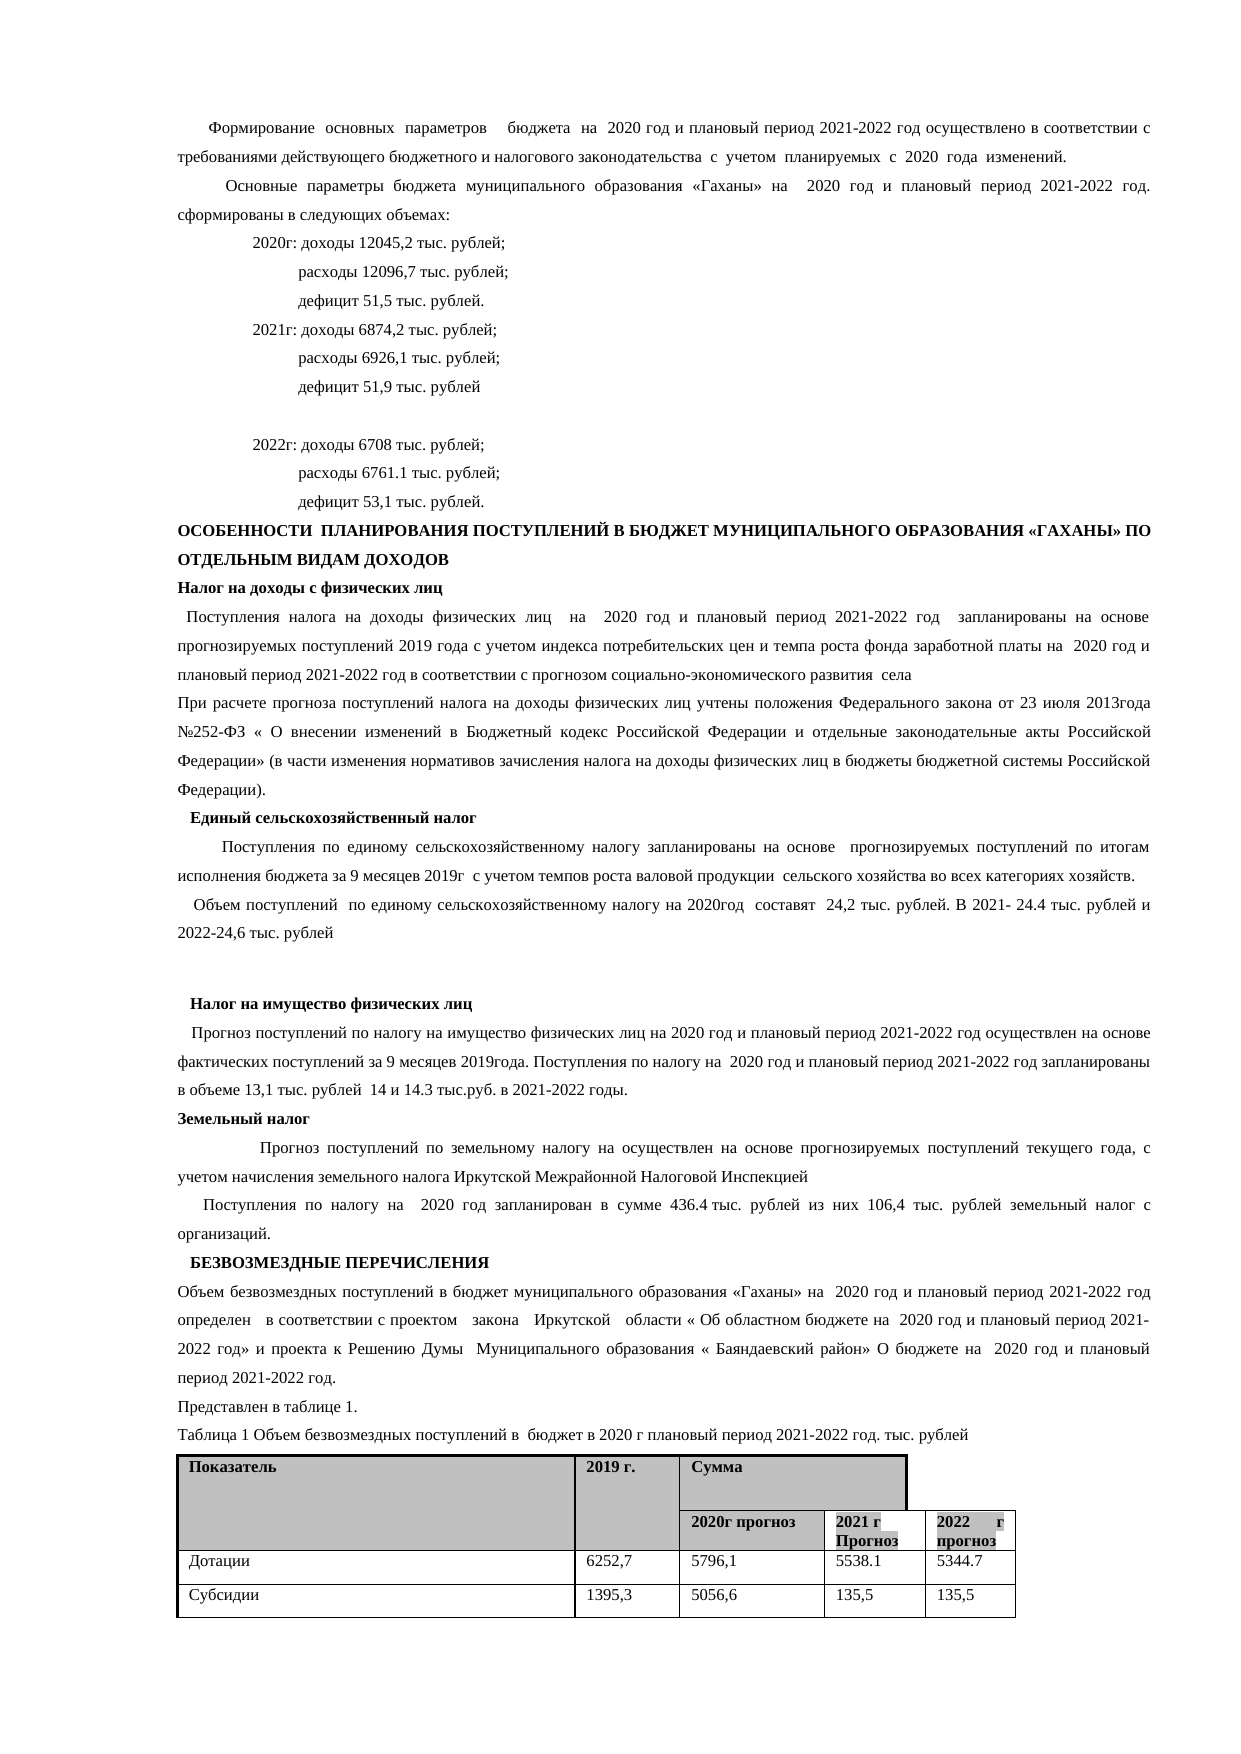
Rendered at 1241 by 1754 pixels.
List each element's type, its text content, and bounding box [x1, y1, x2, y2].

table_cell Субсидии [179, 1585, 574, 1617]
text дефицит 51,9 тыс. рублей [177, 377, 1152, 396]
table_cell 5796,1 [680, 1551, 824, 1583]
text 2021г: доходы 6874,2 тыс. рублей; [177, 319, 1152, 338]
table_header Показатель [179, 1457, 574, 1550]
table_cell 135,5 [926, 1585, 1015, 1617]
text Таблица 1 Объем безвозмездных поступлений в бюджет в 2020 г плановый период 2021-2022 год. тыс. рублей [177, 1425, 1152, 1444]
text БЕЗВОЗМЕЗДНЫЕ ПЕРЕЧИСЛЕНИЯ [177, 1253, 1152, 1272]
table_cell 2020г прогноз [680, 1511, 824, 1550]
table_header Сумма [680, 1457, 905, 1510]
text Прогноз поступлений по земельному налогу на осуществлен на основе прогнозируемых поступлений текущего года, с учетом начисления земельного налога Иркутской Межрайонной Налоговой Инспекцией [177, 1138, 1152, 1186]
text Поступления по единому сельскохозяйственному налогу запланированы на основе прогнозируемых поступлений по итогам исполнения бюджета за 9 месяцев 2019г с учетом темпов роста валовой продукции сельского хозяйства во всех категориях хозяйств. [177, 837, 1152, 885]
text Налог на доходы с физических лиц [177, 578, 1152, 597]
text Прогноз поступлений по налогу на имущество физических лиц на 2020 год и плановый период 2021-2022 год осуществлен на основе фактических поступлений за 9 месяцев 2019года. Поступления по налогу на 2020 год и плановый период 2021-2022 год запланированы в объеме 13,1 тыс. рублей 14 и 14.3 тыс.руб. в 2021-2022 годы. [177, 1023, 1152, 1099]
table_cell 5538.1 [825, 1551, 925, 1583]
text Представлен в таблице 1. [177, 1396, 1152, 1416]
text расходы 6926,1 тыс. рублей; [177, 348, 1152, 367]
text дефицит 53,1 тыс. рублей. [177, 492, 1152, 511]
text ОСОБЕННОСТИ ПЛАНИРОВАНИЯ ПОСТУПЛЕНИЙ В БЮДЖЕТ МУНИЦИПАЛЬНОГО ОБРАЗОВАНИЯ «ГАХАНЫ» ПО ОТДЕЛЬНЫМ ВИДАМ ДОХОДОВ [177, 521, 1152, 568]
text Поступления по налогу на 2020 год запланирован в сумме 436.4 тыс. рублей из них 106,4 тыс. рублей земельный налог с организаций. [177, 1195, 1152, 1243]
table_cell Дотации [179, 1551, 574, 1583]
table_header 2019 г. [576, 1457, 679, 1550]
text Основные параметры бюджета муниципального образования «Гаханы» на 2020 год и плановый период 2021-2022 год. сформированы в следующих объемах: [177, 176, 1152, 223]
text Формирование основных параметров бюджета на 2020 год и плановый период 2021-2022 год осуществлено в соответствии с требованиями действующего бюджетного и налогового законодательства с учетом планируемых с 2020 года изменений. [177, 118, 1152, 166]
text расходы 12096,7 тыс. рублей; [177, 262, 1152, 281]
table_cell 5344.7 [926, 1551, 1015, 1583]
text дефицит 51,5 тыс. рублей. [177, 291, 1152, 310]
table_cell 2022 г прогноз [926, 1511, 1015, 1550]
text 2022г: доходы 6708 тыс. рублей; [177, 434, 1152, 453]
text Налог на имущество физических лиц [177, 994, 1152, 1013]
text 2020г: доходы 12045,2 тыс. рублей; [177, 233, 1152, 252]
text Объем поступлений по единому сельскохозяйственному налогу на 2020год составят 24,2 тыс. рублей. В 2021- 24.4 тыс. рублей и 2022-24,6 тыс. рублей [177, 894, 1152, 942]
text Объем безвозмездных поступлений в бюджет муниципального образования «Гаханы» на 2020 год и плановый период 2021-2022 год определен в соответствии с проектом закона Иркутской области « Об областном бюджете на 2020 год и плановый период 2021-2022 год» и проекта к Решению Думы Муниципального образования « Баяндаевский район» О бюджете на 2020 год и плановый период 2021-2022 год. [177, 1281, 1152, 1387]
table_cell 5056,6 [680, 1585, 824, 1617]
text Поступления налога на доходы физических лиц на 2020 год и плановый период 2021-2022 год запланированы на основе прогнозируемых поступлений 2019 года с учетом индекса потребительских цен и темпа роста фонда заработной платы на 2020 год и плановый период 2021-2022 год в соответствии с прогнозом социально-экономического развития села [177, 607, 1152, 683]
text Земельный налог [177, 1109, 1152, 1128]
text При расчете прогноза поступлений налога на доходы физических лиц учтены положения Федерального закона от 23 июля 2013года №252-ФЗ « О внесении изменений в Бюджетный кодекс Российской Федерации и отдельные законодательные акты Российской Федерации» (в части изменения нормативов зачисления налога на доходы физических лиц в бюджеты бюджетной системы Российской Федерации). [177, 693, 1152, 798]
text расходы 6761.1 тыс. рублей; [177, 463, 1152, 482]
table_cell 2021 г Прогноз [825, 1511, 925, 1550]
table_cell 135,5 [825, 1585, 925, 1617]
table_cell 6252,7 [576, 1551, 679, 1583]
table_cell 1395,3 [576, 1585, 679, 1617]
text Единый сельскохозяйственный налог [177, 808, 1152, 827]
